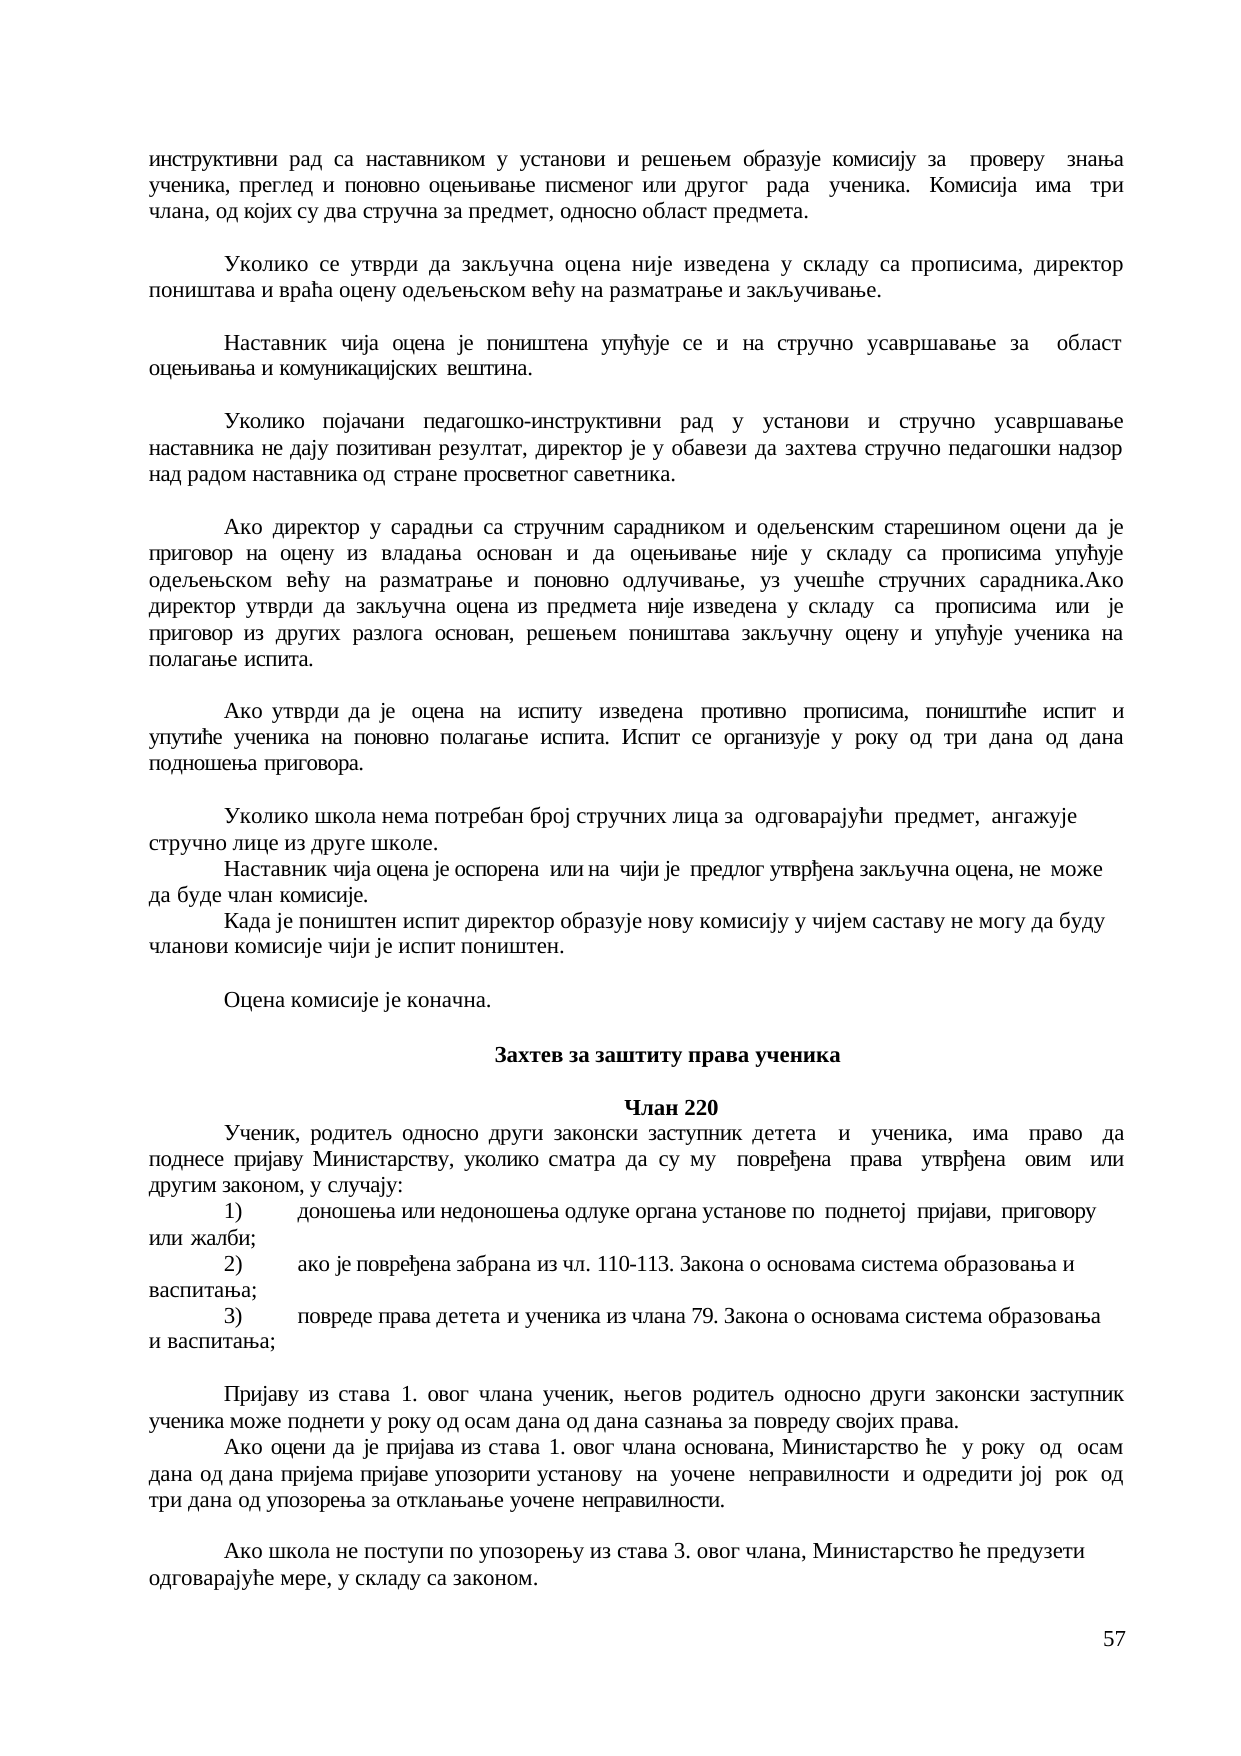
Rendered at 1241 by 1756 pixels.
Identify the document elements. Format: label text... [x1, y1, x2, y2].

text Ако школа не поступи по упозорењу из става 3. овог члана, Министарство ће предузети одговарајуће мере, у складу са законом. [148, 1537, 1142, 1590]
list повреде права детета и ученика из члана 79. Закона о основама система образовања и васпитања; [148, 1303, 1123, 1353]
text Ако оцени да је пријава из става 1. овог члана основана, Министарство ће у року од осам дана од дана пријема пријаве упозорити установу на уочене неправилности и одредити јој рок од три дана од упозорења за отклањање уочене неправилности. [148, 1433, 1124, 1512]
text Наставник чија оцена је оспорена или на чији је предлог утврђена закључна оцена, не може да буде члан комисије. [148, 855, 1112, 908]
text Ученик, родитељ односно други законски заступник детета и ученика, има право да поднесе пријаву Министарству, уколико сматра да су му повређена права утврђена овим или другим законом, у случају: [148, 1120, 1125, 1197]
text Ако директор у сарадњи са стручним сарадником и одељенским старешином оцени да је приговор на оцену из владања основан и да оцењивање није у складу са прописима упућује одељењском већу на разматрање и поновно одлучивање, уз учешће стручних сарадника.Ако директор утврди да закључна оцена из предмета није изведена у складу са прописима или је приговор из других разлога основан, решењем поништава закључну оцену и упућује ученика на полагање испита. [148, 513, 1124, 671]
text Уколико се утврди да закључна оцена није изведена у складу са прописима, директор поништава и враћа оцену одељењском већу на разматрање и закључивање. [148, 250, 1125, 303]
subtitle Захтев за заштиту права ученика Члан 220 [494, 1014, 853, 1120]
text инструктивни рад са наставником у установи и решењем образује комисију за проверу знања ученика, преглед и поновно оцењивање писменог или другог рада ученика. Комисија има три члана, од којих су два стручна за предмет, односно област предмета. [148, 146, 1124, 223]
text Пријаву из става 1. овог члана ученик, његов родитељ односно други законски заступник ученика може поднети у року од осам дана од дана сазнања за повреду својих права. [148, 1381, 1125, 1433]
text Оцена комисије је коначна. [224, 986, 1142, 1012]
list ако је повређена забрана из чл. 110-113. Закона о основама система образовања и васпитања; [148, 1250, 1125, 1303]
text Ако утврди да је оцена на испиту изведена противно прописима, поништиће испит и упутиће ученика на поновно полагање испита. Испит се организује у року од три дана од дана подношења приговора. [148, 698, 1125, 776]
list доношења или недоношења одлуке органа установе по поднетој пријави, приговору или жалби; [148, 1197, 1124, 1250]
text Уколико појачани педагошко-инструктивни рад у установи и стручно усавршавање наставника не дају позитиван резултат, директор је у обавези да захтева стручно педагошки надзор над радом наставника од стране просветног саветника. [148, 407, 1124, 487]
text Када је поништен испит директор образује нову комисију у чијем саставу не могу да буду чланови комисије чији је испит поништен. [148, 909, 1142, 959]
text Наставник чија оцена је поништена упућује се и на стручно усавршавање за област оцењивања и комуникацијских вештина. [148, 330, 1122, 381]
text Уколико школа нема потребан број стручних лица за одговарајући предмет, ангажује стручно лице из друге школе. [148, 802, 1142, 855]
